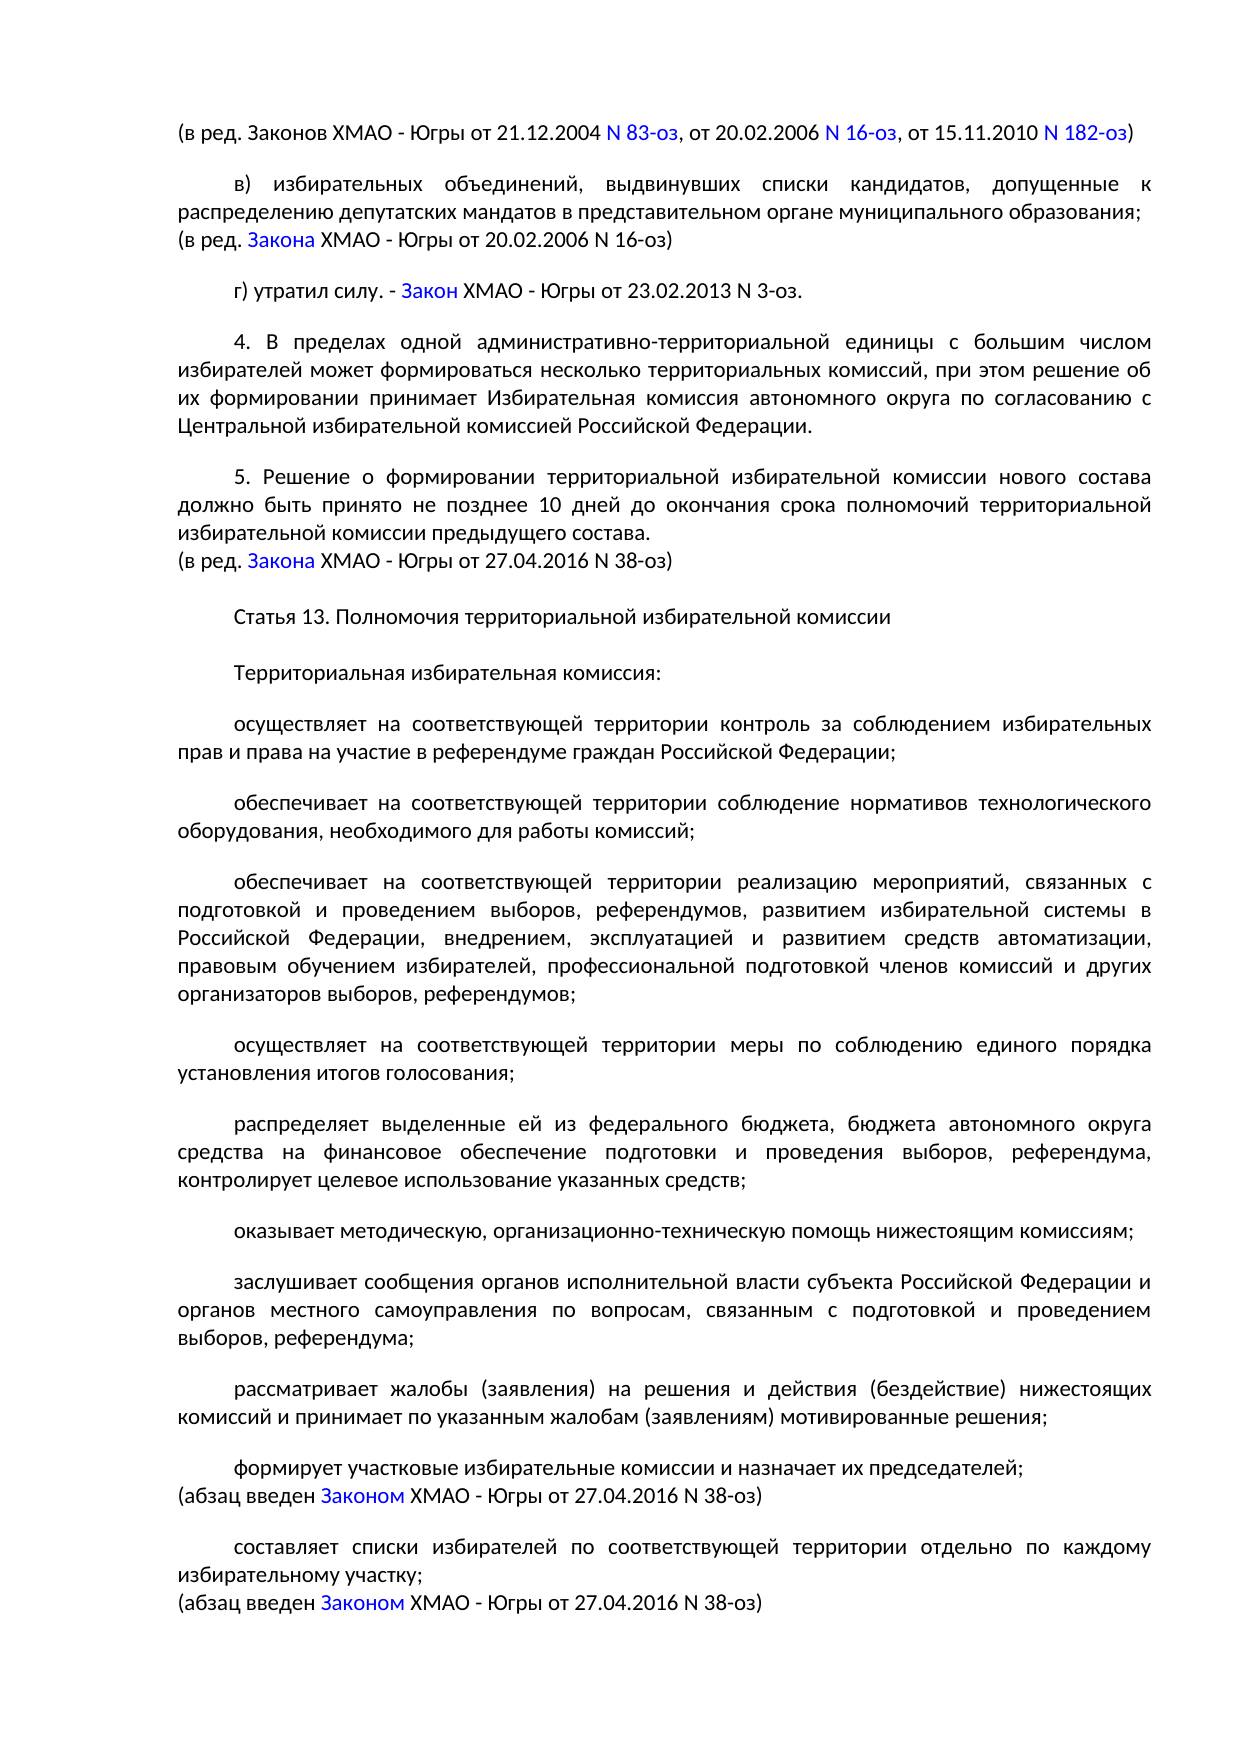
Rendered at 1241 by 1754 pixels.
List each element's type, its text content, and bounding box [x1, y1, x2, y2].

text (абзац введен Законом ХМАО - Югры от 27.04.2016 N 38-оз) [177, 1481, 1152, 1509]
text Территориальная избирательная комиссия: [177, 658, 1152, 686]
text рассматривает жалобы (заявления) на решения и действия (бездействие) нижестоящих комиссий и принимает по указанным жалобам (заявлениям) мотивированные решения; [177, 1374, 1152, 1430]
text в) избирательных объединений, выдвинувших списки кандидатов, допущенные к распределению депутатских мандатов в представительном органе муниципального образования; [177, 169, 1152, 225]
text распределяет выделенные ей из федерального бюджета, бюджета автономного округа средства на финансовое обеспечение подготовки и проведения выборов, референдума, контролирует целевое использование указанных средств; [177, 1109, 1152, 1193]
text (в ред. Закона ХМАО - Югры от 27.04.2016 N 38-оз) [177, 546, 1152, 574]
text (в ред. Закона ХМАО - Югры от 20.02.2006 N 16-оз) [177, 225, 1152, 253]
text составляет списки избирателей по соответствующей территории отдельно по каждому избирательному участку; [177, 1532, 1152, 1588]
text обеспечивает на соответствующей территории соблюдение нормативов технологического оборудования, необходимого для работы комиссий; [177, 788, 1152, 844]
text 4. В пределах одной административно-территориальной единицы с большим числом избирателей может формироваться несколько территориальных комиссий, при этом решение об их формировании принимает Избирательная комиссия автономного округа по согласованию с Центральной избирательной комиссией Российской Федерации. [177, 327, 1152, 439]
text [177, 1588, 1152, 1616]
text г) утратил силу. - Закон ХМАО - Югры от 23.02.2013 N 3-оз. [177, 276, 1152, 304]
text обеспечивает на соответствующей территории реализацию мероприятий, связанных с подготовкой и проведением выборов, референдумов, развитием избирательной системы в Российской Федерации, внедрением, эксплуатацией и развитием средств автоматизации, правовым обучением избирателей, профессиональной подготовкой членов комиссий и других организаторов выборов, референдумов; [177, 867, 1152, 1007]
text осуществляет на соответствующей территории контроль за соблюдением избирательных прав и права на участие в референдуме граждан Российской Федерации; [177, 709, 1152, 765]
text формирует участковые избирательные комиссии и назначает их председателей; [177, 1453, 1152, 1481]
text Статья 13. Полномочия территориальной избирательной комиссии [177, 602, 1152, 630]
text 5. Решение о формировании территориальной избирательной комиссии нового состава должно быть принято не позднее 10 дней до окончания срока полномочий территориальной избирательной комиссии предыдущего состава. [177, 462, 1152, 546]
text осуществляет на соответствующей территории меры по соблюдению единого порядка установления итогов голосования; [177, 1030, 1152, 1086]
text заслушивает сообщения органов исполнительной власти субъекта Российской Федерации и органов местного самоуправления по вопросам, связанным с подготовкой и проведением выборов, референдума; [177, 1267, 1152, 1351]
text оказывает методическую, организационно-техническую помощь нижестоящим комиссиям; [177, 1216, 1152, 1244]
text (в ред. Законов ХМАО - Югры от 21.12.2004 N 83-оз, от 20.02.2006 N 16-оз, от 15.11.2010 N 182-оз) [177, 118, 1152, 146]
